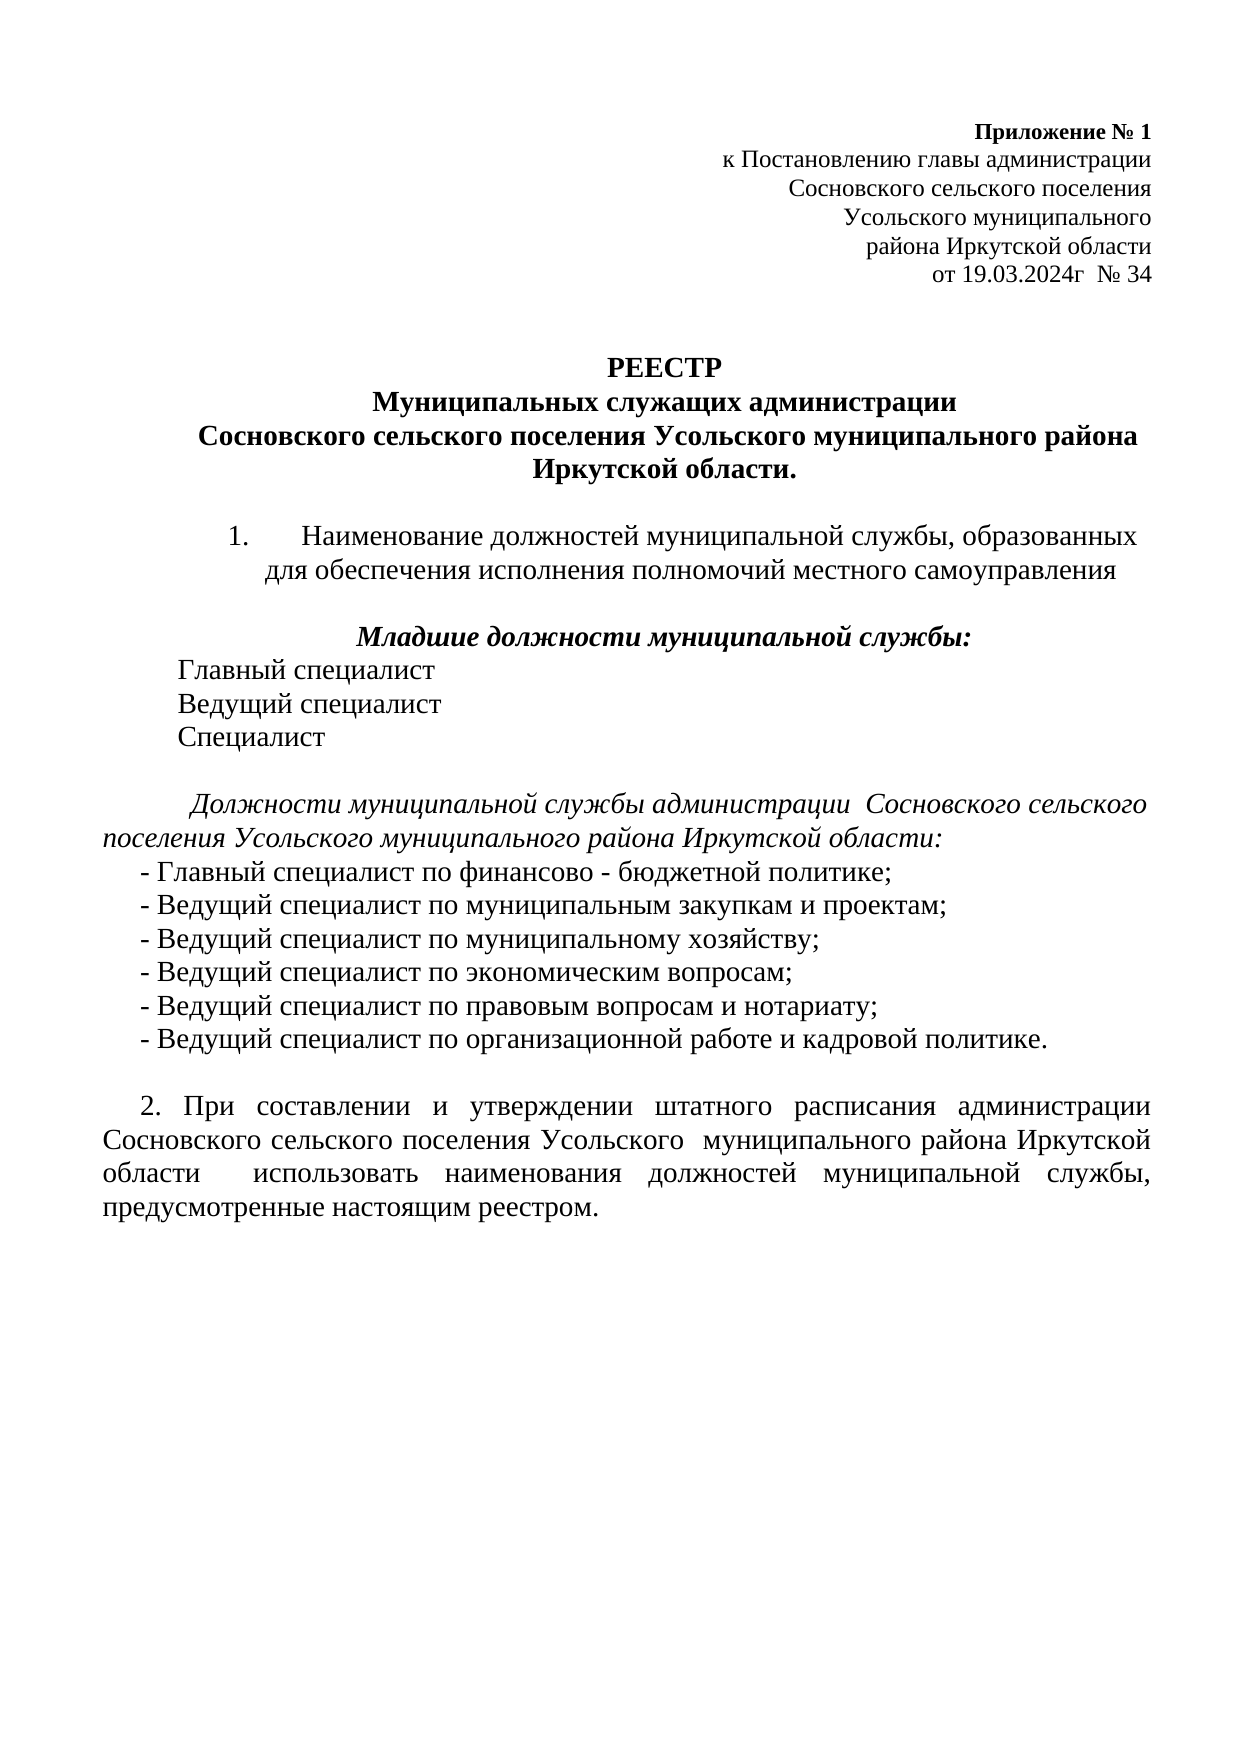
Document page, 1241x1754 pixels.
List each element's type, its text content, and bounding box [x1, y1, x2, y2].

text Ведущий специалист [177, 686, 1152, 719]
text района Иркутской области [102, 231, 1152, 259]
text 2. При составлении и утверждении штатного расписания администрации Сосновского сельского поселения Усольского муниципального района Иркутской области использовать наименования должностей муниципальной службы, предусмотренные настоящим реестром. [102, 1088, 1152, 1223]
text от 19.03.2024г № 34 [102, 259, 1152, 288]
text Усольского муниципального [102, 202, 1152, 231]
text Должности муниципальной службы администрации Сосновского сельского поселения Усольского муниципального района Иркутской области: [102, 787, 1152, 854]
text - Ведущий специалист по организационной работе и кадровой политике. [102, 1021, 1152, 1055]
text - Ведущий специалист по муниципальному хозяйству; [102, 921, 1152, 954]
text Муниципальных служащих администрации [177, 384, 1152, 418]
text Сосновского сельского поселения [102, 173, 1152, 202]
text - Ведущий специалист по экономическим вопросам; [102, 954, 1152, 988]
text Сосновского сельского поселения Усольского муниципального района Иркутской области. [177, 418, 1152, 485]
text - Ведущий специалист по муниципальным закупкам и проектам; [102, 887, 1152, 921]
text Приложение № 1 [177, 118, 1152, 144]
text Младшие должности муниципальной службы: [177, 619, 1152, 652]
text Специалист [177, 719, 1152, 753]
text - Главный специалист по финансово - бюджетной политике; [102, 854, 1152, 887]
text РЕЕСТР [177, 351, 1152, 384]
text - Ведущий специалист по правовым вопросам и нотариату; [102, 988, 1152, 1021]
text к Постановлению главы администрации [102, 144, 1152, 173]
text Главный специалист [177, 652, 1152, 686]
list Наименование должностей муниципальной службы, образованных для обеспечения исполнения полномочий местного самоуправления [227, 518, 1152, 585]
